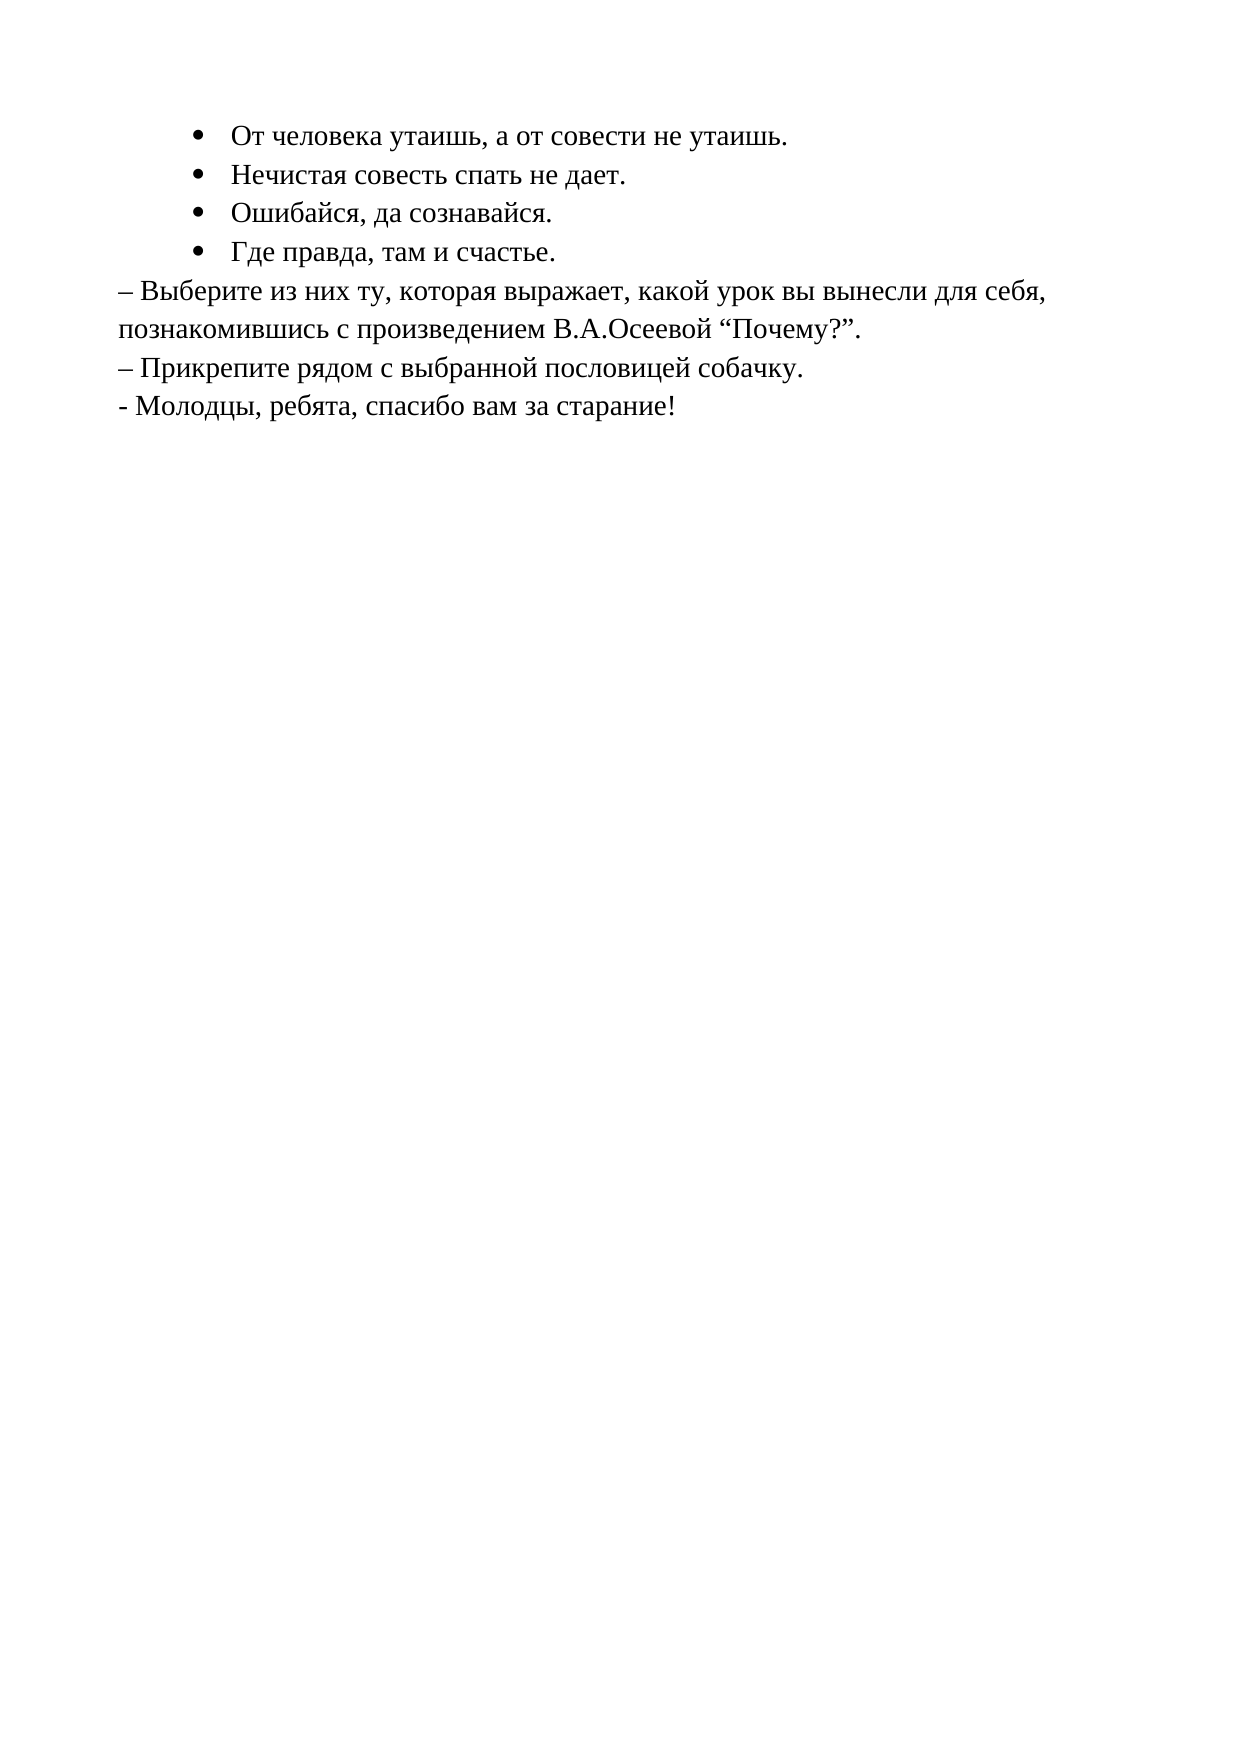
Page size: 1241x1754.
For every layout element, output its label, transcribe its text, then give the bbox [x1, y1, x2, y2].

list Нечистая совесть спать не дает. [193, 157, 1122, 190]
text - Молодцы, ребята, спасибо вам за старание! [118, 388, 1122, 422]
list От человека утаишь, а от совести не утаишь. [193, 118, 1122, 152]
text – Прикрепите рядом с выбранной пословицей собачку. [118, 350, 1122, 383]
text – Выберите из них ту, которая выражает, какой урок вы вынесли для себя, познакомившись с произведением В.А.Осеевой “Почему?”. [118, 273, 1122, 345]
list Ошибайся, да сознавайся. [193, 195, 1122, 229]
list Где правда, там и счастье. [193, 234, 1122, 268]
